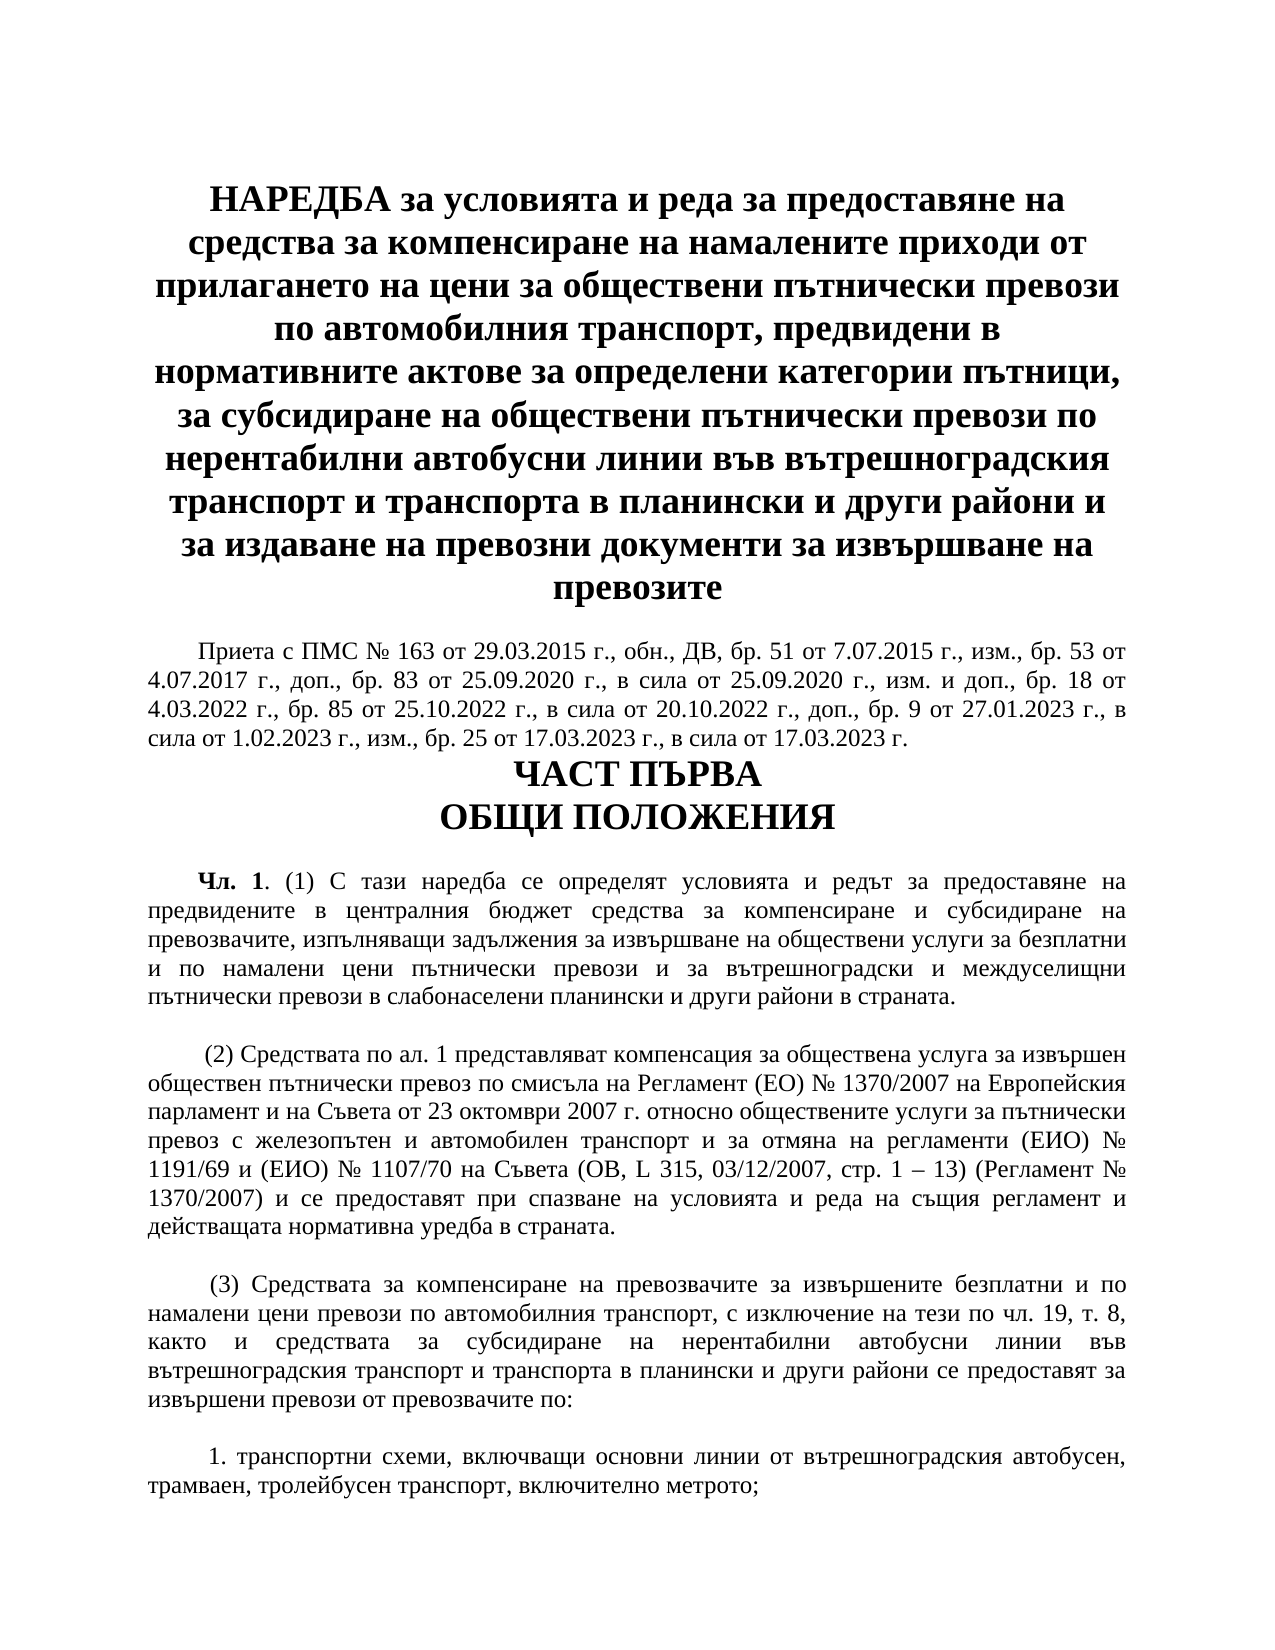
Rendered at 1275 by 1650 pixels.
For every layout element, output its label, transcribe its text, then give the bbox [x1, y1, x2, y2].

text Приета с ПМС № 163 от 29.03.2015 г., обн., ДВ, бр. 51 от 7.07.2015 г., изм., бр. 53 от 4.07.2017 г., доп., бр. 83 от 25.09.2020 г., в сила от 25.09.2020 г., изм. и доп., бр. 18 от 4.03.2022 г., бр. 85 от 25.10.2022 г., в сила от 20.10.2022 г., доп., бр. 9 от 27.01.2023 г., в сила от 1.02.2023 г., изм., бр. 25 от 17.03.2023 г., в сила от 17.03.2023 г. [148, 636, 1127, 751]
text (2) Средствата по ал. 1 представляват компенсация за обществена услуга за извършен обществен пътнически превоз по смисъла на Регламент (ЕО) № 1370/2007 на Европейския парламент и на Съвета от 23 октомври 2007 г. относно обществените услуги за пътнически превоз с железопътен и автомобилен транспорт и за отмяна на регламенти (ЕИО) № 1191/69 и (ЕИО) № 1107/70 на Съвета (ОВ, L 315, 03/12/2007, стр. 1 – 13) (Регламент № 1370/2007) и се предоставят при спазване на условията и реда на същия регламент и действащата нормативна уредба в страната. [148, 1039, 1127, 1240]
text ОБЩИ ПОЛОЖЕНИЯ [148, 794, 1127, 838]
text (3) Средствата за компенсиране на превозвачите за извършените безплатни и по намалени цени превози по автомобилния транспорт, с изключение на тези по чл. 19, т. 8, както и средствата за субсидиране на нерентабилни автобусни линии във вътрешноградския транспорт и транспорта в планински и други райони се предоставят за извършени превози от превозвачите по: [148, 1269, 1127, 1413]
text НАРЕДБА за условията и реда за предоставяне на средства за компенсиране на намалените приходи от прилагането на цени за обществени пътнически превози по автомобилния транспорт, предвидени в нормативните актове за определени категории пътници, за субсидиране на обществени пътнически превози по нерентабилни автобусни линии във вътрешноградския транспорт и транспорта в планински и други райони и за издаване на превозни документи за извършване на превозите [148, 176, 1127, 608]
text ЧАСТ ПЪРВА [148, 751, 1127, 794]
text Чл. 1. (1) С тази наредба се определят условията и редът за предоставяне на предвидените в централния бюджет средства за компенсиране и субсидиране на превозвачите, изпълняващи задължения за извършване на обществени услуги за безплатни и по намалени цени пътнически превози и за вътрешноградски и междуселищни пътнически превози в слабонаселени планински и други райони в страната. [148, 866, 1127, 1010]
text 1. транспортни схеми, включващи основни линии от вътрешноградския автобусен, трамваен, тролейбусен транспорт, включително метрото; [148, 1441, 1127, 1499]
